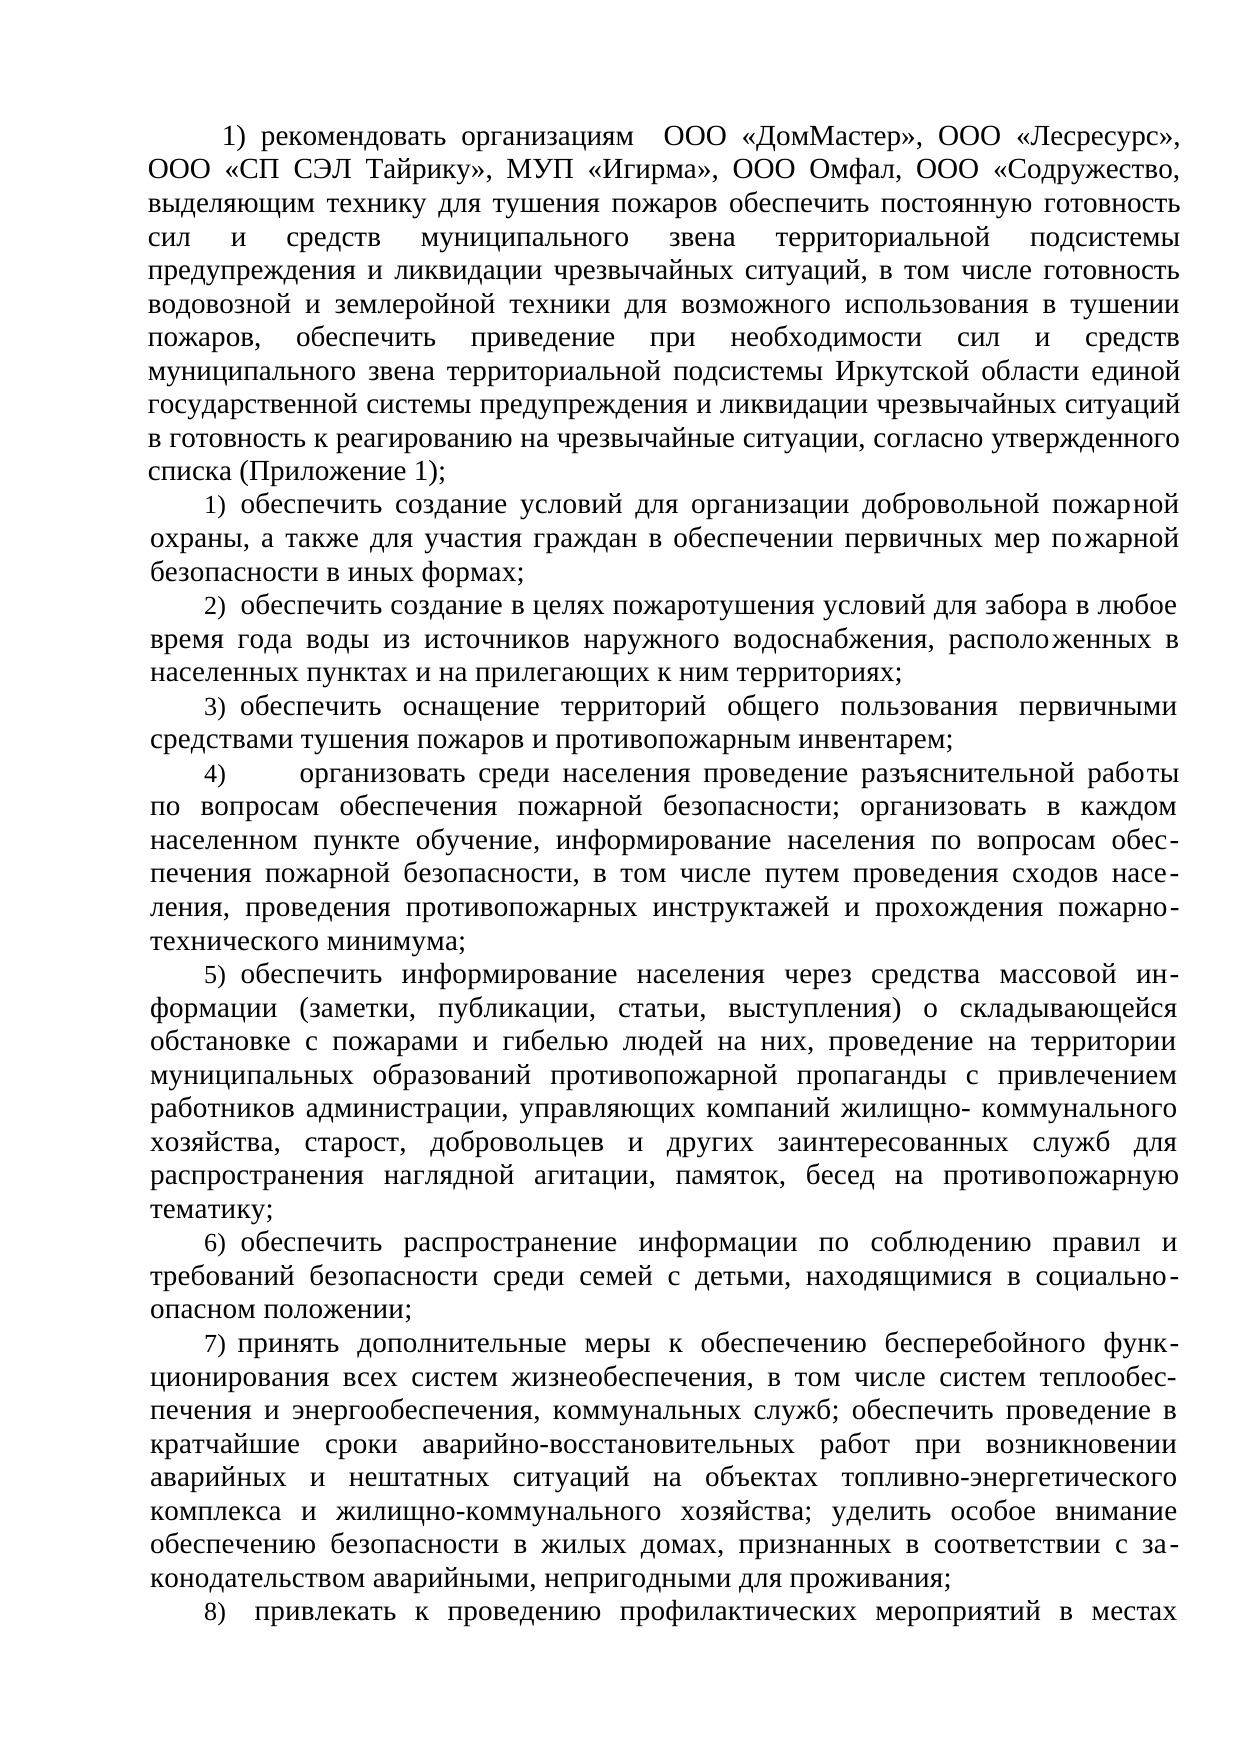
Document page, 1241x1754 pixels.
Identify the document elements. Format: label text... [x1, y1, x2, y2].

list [150, 1594, 1179, 1627]
list организовать среди населения проведение разъяснительной работы по вопросам обеспечения пожарной безопасности; организовать в каждом населенном пункте обучение, информирование населения по вопросам обеспечения пожарной безопасности, в том числе путем проведения сходов населения, проведения противопожарных инструктажей и прохождения пожарнотехнического минимума; [150, 755, 1179, 957]
list обеспечить создание условий для организации добровольной пожарной охраны, а также для участия граждан в обеспечении первичных мер пожарной безопасности в иных формах; [150, 487, 1179, 588]
list обеспечить распространение информации по соблюдению правил и требований безопасности среди семей с детьми, находящимися в социальноопасном положении; [150, 1225, 1179, 1326]
list принять дополнительные меры к обеспечению бесперебойного функционирования всех систем жизнеобеспечения, в том числе систем теплообес- печения и энергообеспечения, коммунальных служб; обеспечить проведение в кратчайшие сроки аварийно-восстановительных работ при возникновении аварийных и нештатных ситуаций на объектах топливно-энергетического комплекса и жилищно-коммунального хозяйства; уделить особое внимание обеспечению безопасности в жилых домах, признанных в соответствии с законодательством аварийными, непригодными для проживания; [150, 1326, 1179, 1594]
list обеспечить создание в целях пожаротушения условий для забора в любое время года воды из источников наружного водоснабжения, расположенных в населенных пунктах и на прилегающих к ним территориях; [150, 588, 1179, 688]
text 1) рекомендовать организациям ООО «ДомМастер», ООО «Лесресурс», ООО «СП СЭЛ Тайрику», МУП «Игирма», ООО Омфал, ООО «Содружество, выделяющим технику для тушения пожаров обеспечить постоянную готовность сил и средств муниципального звена территориальной подсистемы предупреждения и ликвидации чрезвычайных ситуаций, в том числе готовность водовозной и землеройной техники для возможного использования в тушении пожаров, обеспечить приведение при необходимости сил и средств муниципального звена территориальной подсистемы Иркутской области единой государственной системы предупреждения и ликвидации чрезвычайных ситуаций в готовность к реагированию на чрезвычайные ситуации, согласно утвержденного списка (Приложение 1); [148, 118, 1181, 487]
list обеспечить информирование населения через средства массовой информации (заметки, публикации, статьи, выступления) о складывающейся обстановке с пожарами и гибелью людей на них, проведение на территории муниципальных образований противопожарной пропаганды с привлечением работников администрации, управляющих компаний жилищно- коммунального хозяйства, старост, добровольцев и других заинтересованных служб для распространения наглядной агитации, памяток, бесед на противопожарную тематику; [150, 957, 1179, 1225]
list обеспечить оснащение территорий общего пользования первичными средствами тушения пожаров и противопожарным инвентарем; [150, 688, 1179, 755]
